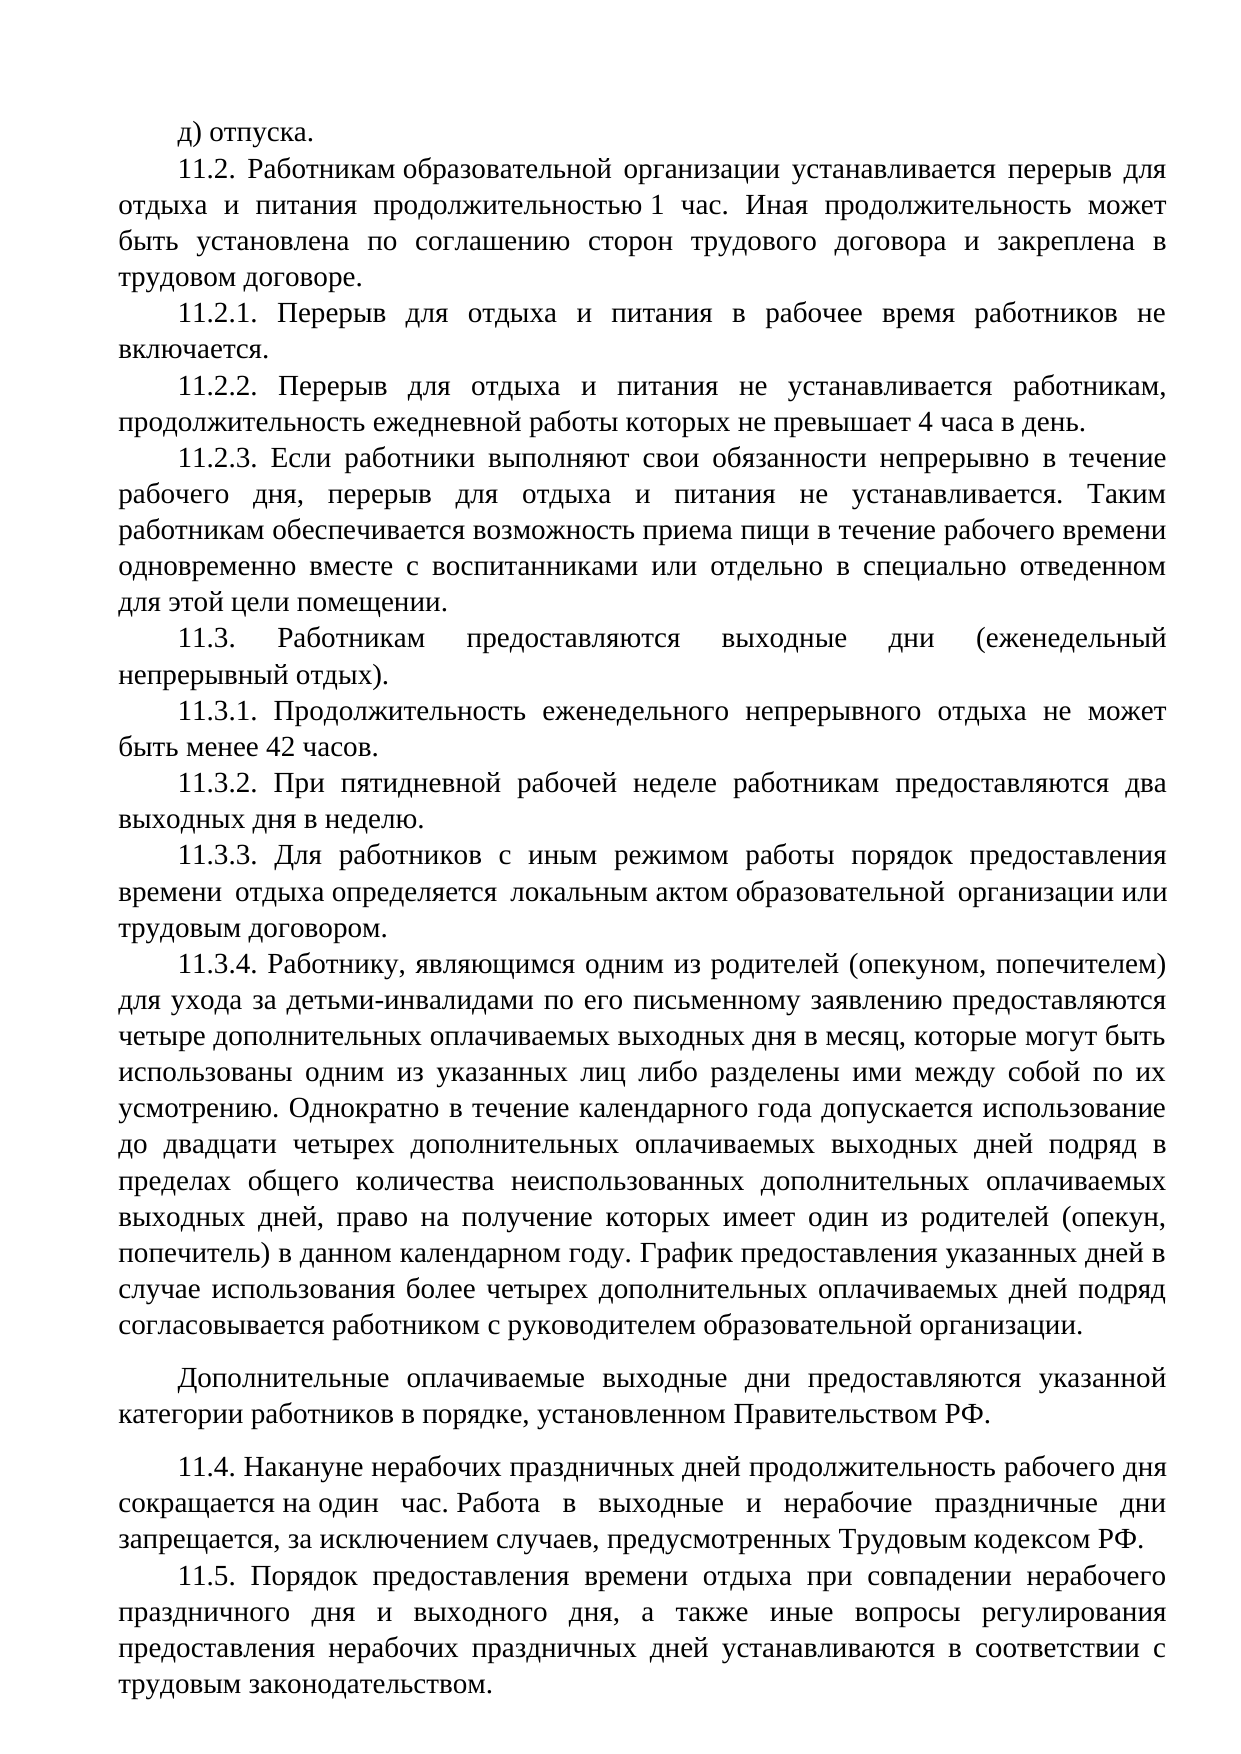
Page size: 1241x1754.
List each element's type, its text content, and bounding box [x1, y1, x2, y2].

text 11.5. Порядок предоставления времени отдыха при совпадении нерабочего праздничного дня и выходного дня, а также иные вопросы регулирования предоставления нерабочих праздничных дней устанавливаются в соответствии с трудовым законодательством. [118, 1558, 1167, 1699]
text 11.2.3. Если работники выполняют свои обязанности непрерывно в течение рабочего дня, перерыв для отдыха и питания не устанавливается. Таким работникам обеспечивается возможность приема пищи в течение рабочего времени одновременно вместе с воспитанниками или отдельно в специально отведенном для этой цели помещении. [118, 440, 1167, 618]
text 11.3.3. Для работников с иным режимом работы порядок предоставления времени отдыха определяется локальным актом образовательной организации или трудовым договором. [118, 837, 1167, 943]
text 11.2. Работникам образовательной организации устанавливается перерыв для отдыха и питания продолжительностью 1 час. Иная продолжительность может быть установлена по соглашению сторон трудового договора и закреплена в трудовом договоре. [118, 151, 1167, 293]
text 11.3. Работникам предоставляются выходные дни (еженедельный непрерывный отдых). [118, 621, 1167, 690]
text 11.3.4. Работнику, являющимся одним из родителей (опекуном, попечителем) для ухода за детьми-инвалидами по его письменному заявлению предоставляются четыре дополнительных оплачиваемых выходных дня в месяц, которые могут быть использованы одним из указанных лиц либо разделены ими между собой по их усмотрению. Однократно в течение календарного года допускается использование до двадцати четырех дополнительных оплачиваемых выходных дней подряд в пределах общего количества неиспользованных дополнительных оплачиваемых выходных дней, право на получение которых имеет один из родителей (опекун, попечитель) в данном календарном году. График предоставления указанных дней в случае использования более четырех дополнительных оплачиваемых дней подряд согласовывается работником с руководителем образовательной организации. [118, 946, 1167, 1341]
text 11.4. Накануне нерабочих праздничных дней продолжительность рабочего дня сокращается на один час. Работа в выходные и нерабочие праздничные дни запрещается, за исключением случаев, предусмотренных Трудовым кодексом РФ. [118, 1449, 1167, 1555]
text 11.2.2. Перерыв для отдыха и питания не устанавливается работникам, продолжительность ежедневной работы которых не превышает 4 часа в день. [118, 368, 1167, 437]
text Дополнительные оплачиваемые выходные дни предоставляются указанной категории работников в порядке, установленном Правительством РФ. [118, 1360, 1167, 1430]
text 11.2.1. Перерыв для отдыха и питания в рабочее время работников не включается. [118, 295, 1167, 365]
text д) отпуска. [118, 114, 1167, 148]
text 11.3.2. При пятидневной рабочей неделе работникам предоставляются два выходных дня в неделю. [118, 765, 1167, 835]
text 11.3.1. Продолжительность еженедельного непрерывного отдыха не может быть менее 42 часов. [118, 693, 1167, 763]
